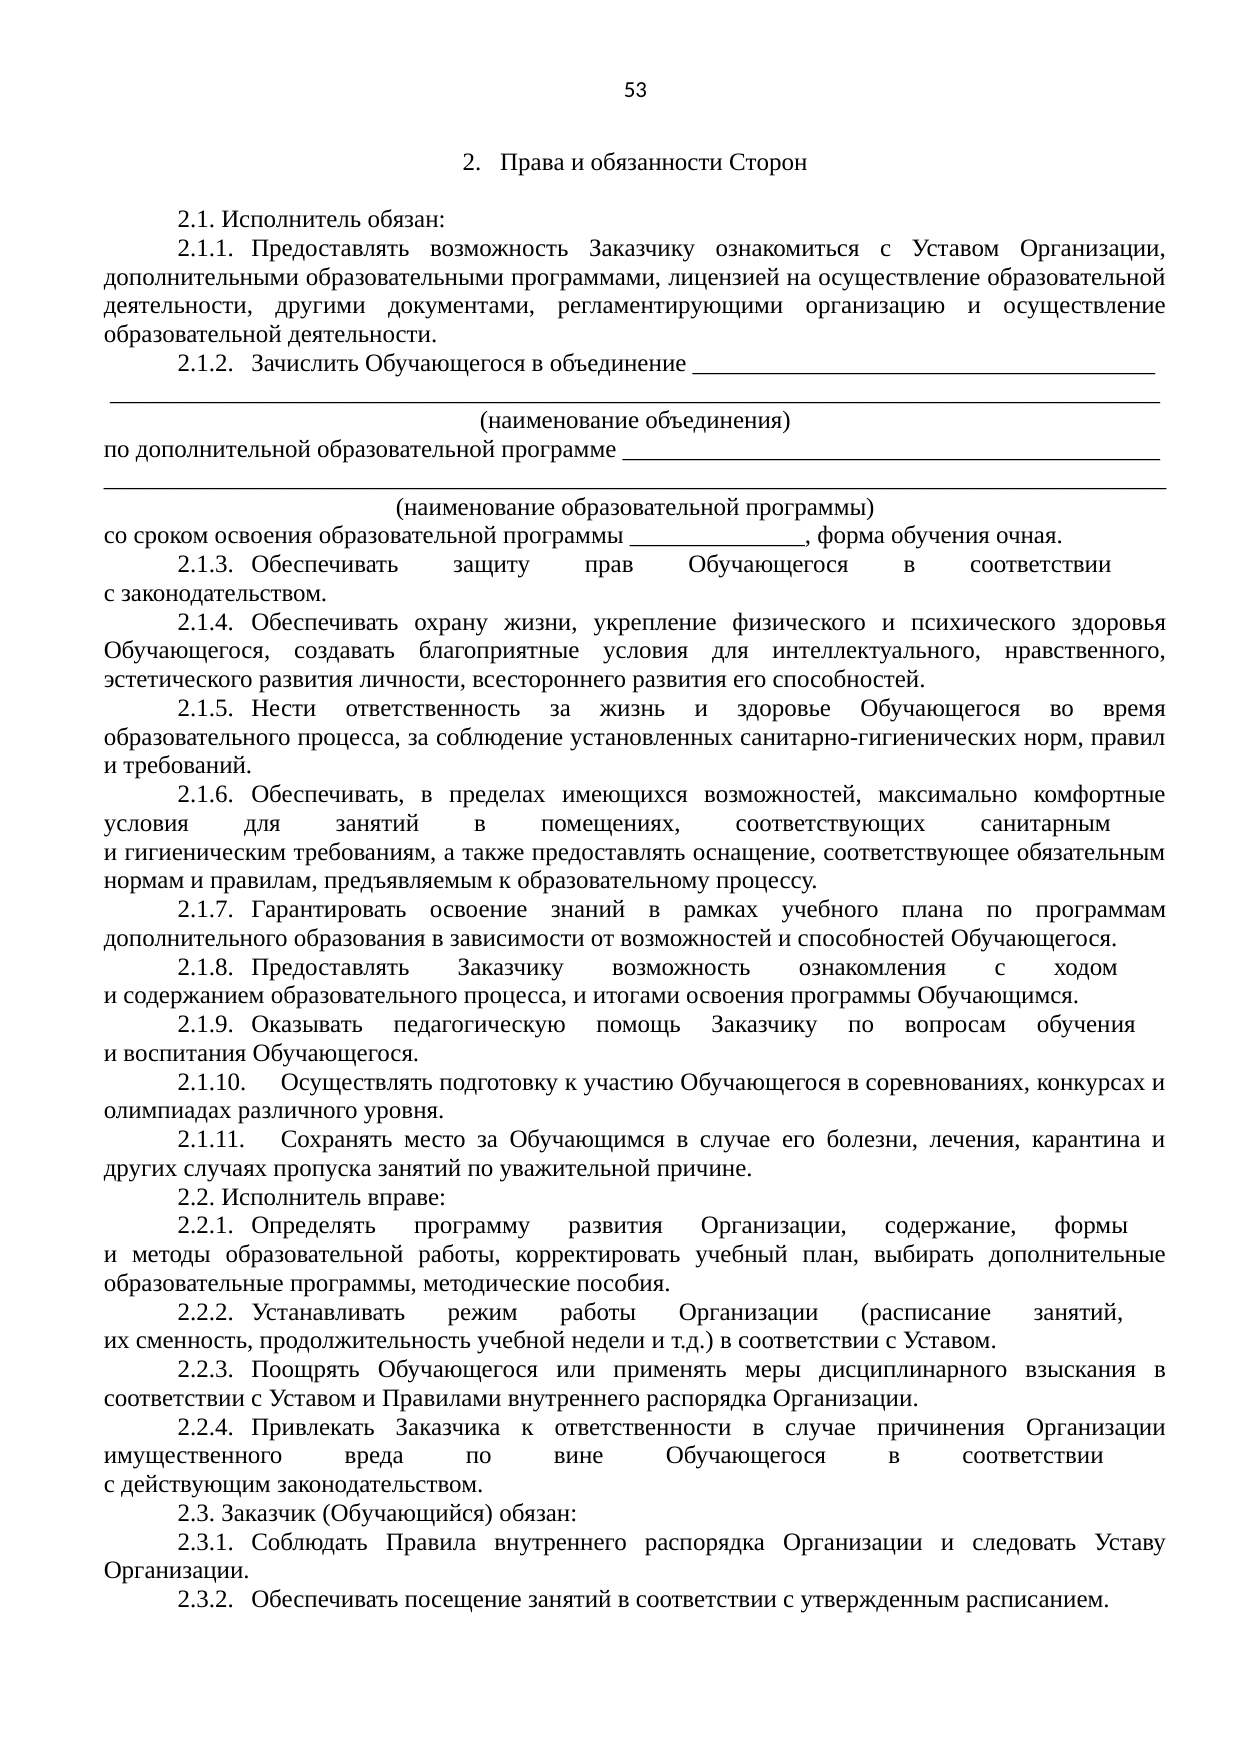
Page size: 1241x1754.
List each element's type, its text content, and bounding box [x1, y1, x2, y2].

list 2.2. Исполнитель вправе: [177, 1182, 1167, 1211]
list Определять программу развития Организации, содержание, формы и методы образовательной работы, корректировать учебный план, выбирать дополнительные образовательные программы, методические пособия. [103, 1211, 1167, 1297]
text 2.1. Исполнитель обязан: [103, 204, 1167, 233]
list Оказывать педагогическую помощь Заказчику по вопросам обучения и воспитания Обучающегося. [103, 1009, 1167, 1067]
list Обеспечивать защиту прав Обучающегося в соответствии с законодательством. [103, 549, 1167, 607]
list Устанавливать режим работы Организации (расписание занятий, их сменность, продолжительность учебной недели и т.д.) в соответствии с Уставом. [103, 1297, 1167, 1354]
list Предоставлять Заказчику возможность ознакомления с ходом и содержанием образовательного процесса, и итогами освоения программы Обучающимся. [103, 952, 1167, 1009]
text ____________________________________________________________________________________ [103, 377, 1167, 406]
list Поощрять Обучающегося или применять меры дисциплинарного взыскания в соответствии с Уставом и Правилами внутреннего распорядка Организации. [103, 1354, 1167, 1412]
list Привлекать Заказчика к ответственности в случае причинения Организации имущественного вреда по вине Обучающегося в соответствии с действующим законодательством. [103, 1412, 1167, 1498]
text 2.3. Заказчик (Обучающийся) обязан: [103, 1498, 1167, 1527]
list Осуществлять подготовку к участию Обучающегося в соревнованиях, конкурсах и олимпиадах различного уровня. [103, 1067, 1167, 1124]
list Сохранять место за Обучающимся в случае его болезни, лечения, карантина и других случаях пропуска занятий по уважительной причине. [103, 1124, 1167, 1182]
list Соблюдать Правила внутреннего распорядка Организации и следовать Уставу Организации. [103, 1527, 1167, 1584]
list Обеспечивать посещение занятий в соответствии с утвержденным расписанием. [103, 1584, 1167, 1613]
list Гарантировать освоение знаний в рамках учебного плана по программам дополнительного образования в зависимости от возможностей и способностей Обучающегося. [103, 894, 1167, 952]
list Права и обязанности Сторон [103, 147, 1167, 176]
list Предоставлять возможность Заказчику ознакомиться с Уставом Организации, дополнительными образовательными программами, лицензией на осуществление образовательной деятельности, другими документами, регламентирующими организацию и осуществление образовательной деятельности. [103, 233, 1167, 348]
text (наименование объединения) [103, 406, 1167, 434]
list Зачислить Обучающегося в объединение _____________________________________ [103, 348, 1167, 377]
text _____________________________________________________________________________________ [103, 463, 1167, 492]
text со сроком освоения образовательной программы ______________, форма обучения очная. [103, 521, 1167, 549]
text по дополнительной образовательной программе ___________________________________________ [103, 434, 1167, 463]
text (наименование образовательной программы) [103, 492, 1167, 521]
list Обеспечивать охрану жизни, укрепление физического и психического здоровья Обучающегося, создавать благоприятные условия для интеллектуального, нравственного, эстетического развития личности, всестороннего развития его способностей. [103, 607, 1167, 693]
list Нести ответственность за жизнь и здоровье Обучающегося во время образовательного процесса, за соблюдение установленных санитарно-гигиенических норм, правил и требований. [103, 693, 1167, 779]
list Обеспечивать, в пределах имеющихся возможностей, максимально комфортные условия для занятий в помещениях, соответствующих санитарным и гигиеническим требованиям, а также предоставлять оснащение, соответствующее обязательным нормам и правилам, предъявляемым к образовательному процессу. [103, 779, 1167, 894]
